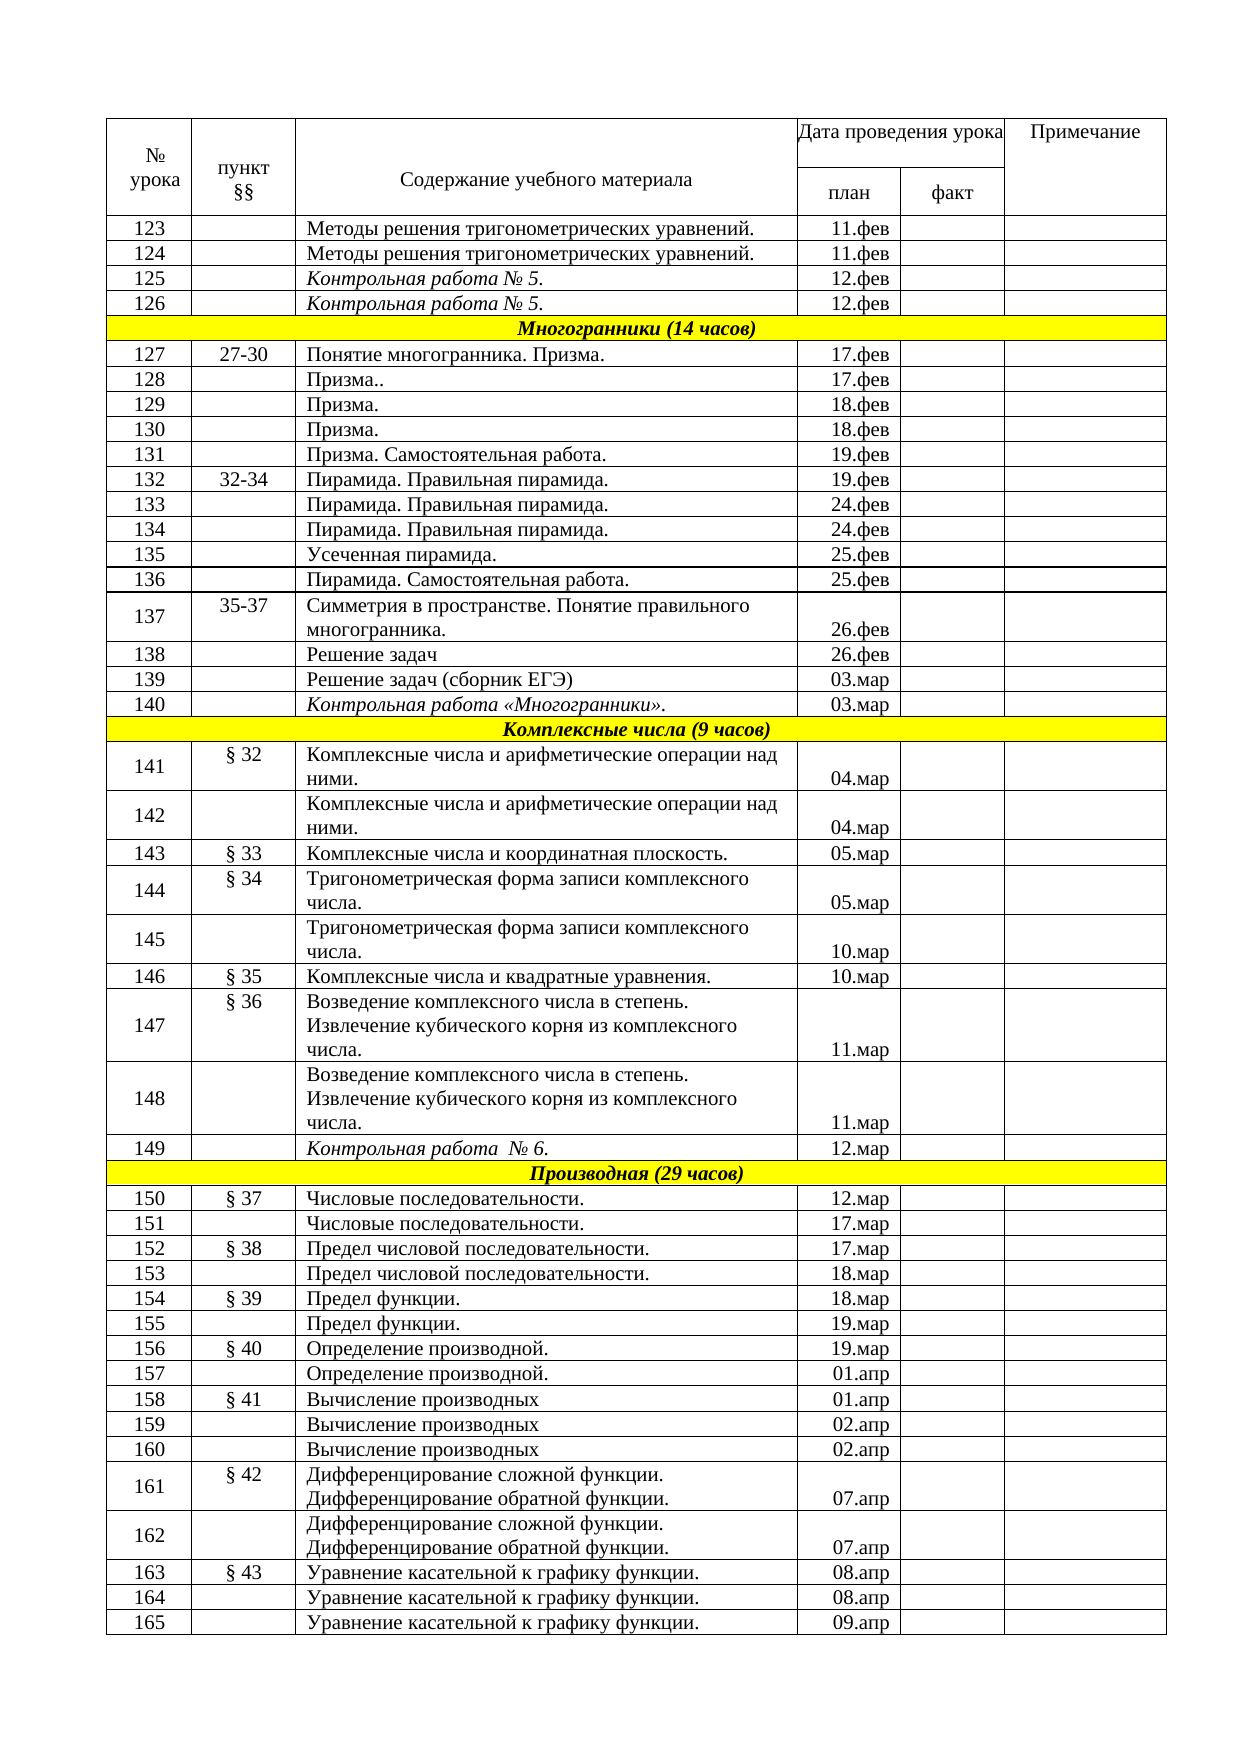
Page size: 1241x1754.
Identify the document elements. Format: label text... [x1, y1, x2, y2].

table_cell 12.мар [798, 1135, 900, 1159]
table_cell [192, 266, 295, 290]
table_cell Вычисление производных [296, 1437, 797, 1461]
table_cell [1005, 1062, 1166, 1134]
table_cell 05.мар [798, 840, 900, 864]
table_cell [192, 1585, 295, 1609]
table_cell [192, 1511, 295, 1559]
table_cell [1005, 517, 1166, 541]
table_cell [901, 1186, 1004, 1210]
table_cell 142 [107, 791, 191, 839]
table_cell [192, 1211, 295, 1235]
table_cell Числовые последовательности. [296, 1211, 797, 1235]
table_cell 04.мар [798, 742, 900, 790]
table_cell [192, 241, 295, 265]
table_cell [901, 1135, 1004, 1159]
table_cell § 43 [192, 1560, 295, 1584]
table_cell [901, 568, 1004, 591]
table_cell 24.фев [798, 492, 900, 516]
table_cell 01.апр [798, 1361, 900, 1385]
table_cell Усеченная пирамида. [296, 542, 797, 566]
table_cell Комплексные числа и арифметические операции над ними. [296, 791, 797, 839]
table_cell [901, 1412, 1004, 1436]
table_cell [901, 642, 1004, 666]
table_cell [1005, 442, 1166, 466]
table_cell [192, 216, 295, 240]
table_cell [901, 241, 1004, 265]
table_cell 12.фев [798, 291, 900, 315]
table_cell Производная (29 часов) [107, 1161, 1166, 1184]
table_cell [192, 1062, 295, 1134]
table_cell [901, 1286, 1004, 1310]
table_cell Призма.. [296, 367, 797, 391]
table_cell [192, 492, 295, 516]
table_cell [192, 291, 295, 315]
table_cell [1005, 367, 1166, 391]
table_cell 12.мар [798, 1186, 900, 1210]
table_cell [1005, 1386, 1166, 1411]
table_cell 32-34 [192, 467, 295, 491]
table_cell Уравнение касательной к графику функции. [296, 1560, 797, 1584]
table_cell Контрольная работа № 5. [296, 266, 797, 290]
table_cell [1005, 1236, 1166, 1260]
table_cell § 40 [192, 1336, 295, 1360]
table_cell 09.апр [798, 1610, 900, 1634]
table_cell [901, 915, 1004, 963]
table_cell [192, 542, 295, 566]
table_cell [901, 1336, 1004, 1360]
table_cell 05.мар [798, 866, 900, 914]
table_cell [901, 989, 1004, 1061]
table_cell § 37 [192, 1186, 295, 1210]
table_cell [901, 1511, 1004, 1559]
table_cell план [798, 168, 900, 215]
table_cell [901, 667, 1004, 691]
table_cell [1005, 417, 1166, 441]
table_cell [1005, 1412, 1166, 1436]
table_cell Контрольная работа № 5. [296, 291, 797, 315]
table_cell 02.апр [798, 1412, 900, 1436]
table_cell [1005, 568, 1166, 591]
table_cell [1005, 1610, 1166, 1634]
table_cell Симметрия в пространстве. Понятие правильного многогранника. [296, 593, 797, 641]
table_cell [192, 915, 295, 963]
table_cell [901, 266, 1004, 290]
table_cell Предел числовой последовательности. [296, 1261, 797, 1285]
table_cell [1005, 241, 1166, 265]
table_cell [1005, 667, 1166, 691]
table_cell [901, 1462, 1004, 1510]
table_cell Уравнение касательной к графику функции. [296, 1585, 797, 1609]
table_cell 19.фев [798, 442, 900, 466]
table_cell [1005, 791, 1166, 839]
table_cell 10.мар [798, 915, 900, 963]
table_cell [901, 1236, 1004, 1260]
table_cell [192, 1610, 295, 1634]
table_cell Пирамида. Правильная пирамида. [296, 467, 797, 491]
table_cell § 34 [192, 866, 295, 914]
table_cell [192, 568, 295, 591]
table_cell [1005, 692, 1166, 716]
table_cell 27-30 [192, 341, 295, 366]
table_cell [192, 417, 295, 441]
table_cell 04.мар [798, 791, 900, 839]
table_cell [192, 1412, 295, 1436]
table_cell [192, 442, 295, 466]
table_cell Контрольная работа № 6. [296, 1135, 797, 1159]
table_cell § 35 [192, 964, 295, 988]
table_cell Предел функции. [296, 1311, 797, 1335]
table_cell § 36 [192, 989, 295, 1061]
table_cell [192, 517, 295, 541]
table_cell [901, 1211, 1004, 1235]
table_cell [1005, 915, 1166, 963]
table_cell 19.мар [798, 1311, 900, 1335]
table_cell [901, 1560, 1004, 1584]
table_cell § 42 [192, 1462, 295, 1510]
table_cell 18.фев [798, 417, 900, 441]
table_cell [1005, 742, 1166, 790]
table_cell [1005, 1560, 1166, 1584]
table_cell Комплексные числа и квадратные уравнения. [296, 964, 797, 988]
table_cell [901, 392, 1004, 416]
table_cell [901, 1361, 1004, 1385]
table_cell [1005, 392, 1166, 416]
table_cell 26.фев [798, 593, 900, 641]
table_cell [901, 964, 1004, 988]
table_cell 17.мар [798, 1236, 900, 1260]
table_cell [901, 742, 1004, 790]
table_cell [192, 1261, 295, 1285]
table_cell [192, 642, 295, 666]
table_cell 161 [107, 1462, 191, 1510]
table_cell 25.фев [798, 542, 900, 566]
table_cell [1005, 341, 1166, 366]
table_cell [1005, 1511, 1166, 1559]
table_cell Многогранники (14 часов) [107, 316, 1166, 340]
table_cell 18.мар [798, 1286, 900, 1310]
table_cell [1005, 266, 1166, 290]
table_cell [901, 467, 1004, 491]
table_cell 18.мар [798, 1261, 900, 1285]
table_cell [1005, 840, 1166, 864]
table_cell 12.фев [798, 266, 900, 290]
table_cell Пирамида. Правильная пирамида. [296, 517, 797, 541]
table_cell 08.апр [798, 1560, 900, 1584]
table_cell 24.фев [798, 517, 900, 541]
table_cell Тригонометрическая форма записи комплексного числа. [296, 915, 797, 963]
table_cell [192, 392, 295, 416]
table_cell Определение производной. [296, 1336, 797, 1360]
table_cell 03.мар [798, 667, 900, 691]
table_cell 18.фев [798, 392, 900, 416]
table_cell Понятие многогранника. Призма. [296, 341, 797, 366]
table_cell 17.фев [798, 341, 900, 366]
table_cell [192, 791, 295, 839]
table_cell Вычисление производных [296, 1386, 797, 1411]
table_cell [901, 1585, 1004, 1609]
table_cell Возведение комплексного числа в степень. Извлечение кубического корня из комплексного числа. [296, 1062, 797, 1134]
table_cell [192, 667, 295, 691]
table_cell 11.фев [798, 216, 900, 240]
table_cell [901, 291, 1004, 315]
table_cell [901, 1261, 1004, 1285]
table_cell Тригонометрическая форма записи комплексного числа. [296, 866, 797, 914]
table_cell [1005, 291, 1166, 315]
table_cell [901, 417, 1004, 441]
table_cell [901, 1062, 1004, 1134]
table_header Дата проведения урока [798, 119, 1004, 167]
table_cell Решение задач [296, 642, 797, 666]
table_cell [901, 840, 1004, 864]
table_cell [901, 692, 1004, 716]
table_cell [901, 1610, 1004, 1634]
table_cell [901, 1386, 1004, 1411]
table_cell § 39 [192, 1286, 295, 1310]
table_cell [192, 367, 295, 391]
table_cell [1005, 1462, 1166, 1510]
table_cell [1005, 593, 1166, 641]
table_cell [1005, 964, 1166, 988]
table_cell 35-37 [192, 593, 295, 641]
table_cell [1005, 1186, 1166, 1210]
table_cell Контрольная работа «Многогранники». [296, 692, 797, 716]
table_cell [901, 866, 1004, 914]
table_cell § 41 [192, 1386, 295, 1411]
table_cell [1005, 1361, 1166, 1385]
table_cell Комплексные числа (9 часов) [107, 717, 1166, 741]
table_cell [1005, 467, 1166, 491]
table_cell Уравнение касательной к графику функции. [296, 1610, 797, 1634]
table_cell 17.мар [798, 1211, 900, 1235]
table_cell [901, 492, 1004, 516]
table_cell 137 [107, 593, 191, 641]
table_cell [901, 216, 1004, 240]
table_cell 148 [107, 1062, 191, 1134]
table_cell [901, 1437, 1004, 1461]
table_cell [192, 692, 295, 716]
table_cell Решение задач (сборник ЕГЭ) [296, 667, 797, 691]
table_cell факт [901, 168, 1004, 215]
table_cell 11.фев [798, 241, 900, 265]
table_cell [901, 517, 1004, 541]
table_cell 11.мар [798, 989, 900, 1061]
table_cell [901, 442, 1004, 466]
table_cell Дифференцирование сложной функции. Дифференцирование обратной функции. [296, 1511, 797, 1559]
table_cell 26.фев [798, 642, 900, 666]
table_cell [901, 1311, 1004, 1335]
table_cell 01.апр [798, 1386, 900, 1411]
table_cell [192, 1311, 295, 1335]
table_cell [192, 1135, 295, 1159]
table_cell [1005, 866, 1166, 914]
table_cell § 32 [192, 742, 295, 790]
table_cell [901, 542, 1004, 566]
table_cell Пирамида. Правильная пирамида. [296, 492, 797, 516]
table_cell [1005, 642, 1166, 666]
table_cell 08.апр [798, 1585, 900, 1609]
table_cell [1005, 1336, 1166, 1360]
table_cell [901, 341, 1004, 366]
table_cell [192, 1361, 295, 1385]
table_cell 03.мар [798, 692, 900, 716]
table_cell [1005, 1211, 1166, 1235]
table_cell [1005, 989, 1166, 1061]
table_cell Комплексные числа и арифметические операции над ними. [296, 742, 797, 790]
table_cell [1005, 1135, 1166, 1159]
table_cell [1005, 1261, 1166, 1285]
table_cell 145 [107, 915, 191, 963]
table_cell Комплексные числа и координатная плоскость. [296, 840, 797, 864]
table_cell [901, 593, 1004, 641]
table_cell 144 [107, 866, 191, 914]
table_cell § 38 [192, 1236, 295, 1260]
table_cell [1005, 1437, 1166, 1461]
table_cell 25.фев [798, 568, 900, 591]
table_cell 162 [107, 1511, 191, 1559]
table_cell [1005, 216, 1166, 240]
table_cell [296, 241, 797, 265]
table_cell 07.апр [798, 1462, 900, 1510]
table_cell Вычисление производных [296, 1412, 797, 1436]
table_cell [901, 367, 1004, 391]
table_cell 147 [107, 989, 191, 1061]
table_cell [1005, 1585, 1166, 1609]
table_cell Предел функции. [296, 1286, 797, 1310]
table_cell 19.фев [798, 467, 900, 491]
table_cell [901, 791, 1004, 839]
table_cell Призма. Самостоятельная работа. [296, 442, 797, 466]
table_cell [1005, 1286, 1166, 1310]
table_cell [192, 1437, 295, 1461]
table_cell 19.мар [798, 1336, 900, 1360]
table_cell Дифференцирование сложной функции. Дифференцирование обратной функции. [296, 1462, 797, 1510]
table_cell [296, 216, 797, 240]
table_cell 11.мар [798, 1062, 900, 1134]
table_cell Предел числовой последовательности. [296, 1236, 797, 1260]
table_cell [1005, 1311, 1166, 1335]
table_cell Призма. [296, 392, 797, 416]
table_cell § 33 [192, 840, 295, 864]
table_cell 141 [107, 742, 191, 790]
table_cell 10.мар [798, 964, 900, 988]
table_cell Пирамида. Самостоятельная работа. [296, 568, 797, 591]
table_cell Возведение комплексного числа в степень. Извлечение кубического корня из комплексного числа. [296, 989, 797, 1061]
table_cell [1005, 542, 1166, 566]
table_cell 02.апр [798, 1437, 900, 1461]
table_cell [1005, 492, 1166, 516]
table_cell Призма. [296, 417, 797, 441]
table_cell 07.апр [798, 1511, 900, 1559]
table_header № урока [107, 119, 191, 215]
table_cell Определение производной. [296, 1361, 797, 1385]
table_cell 17.фев [798, 367, 900, 391]
table_header Содержание учебного материала [296, 119, 797, 215]
table_header Примечание [1005, 119, 1166, 215]
table_cell Числовые последовательности. [296, 1186, 797, 1210]
table_header пункт §§ [192, 119, 295, 215]
